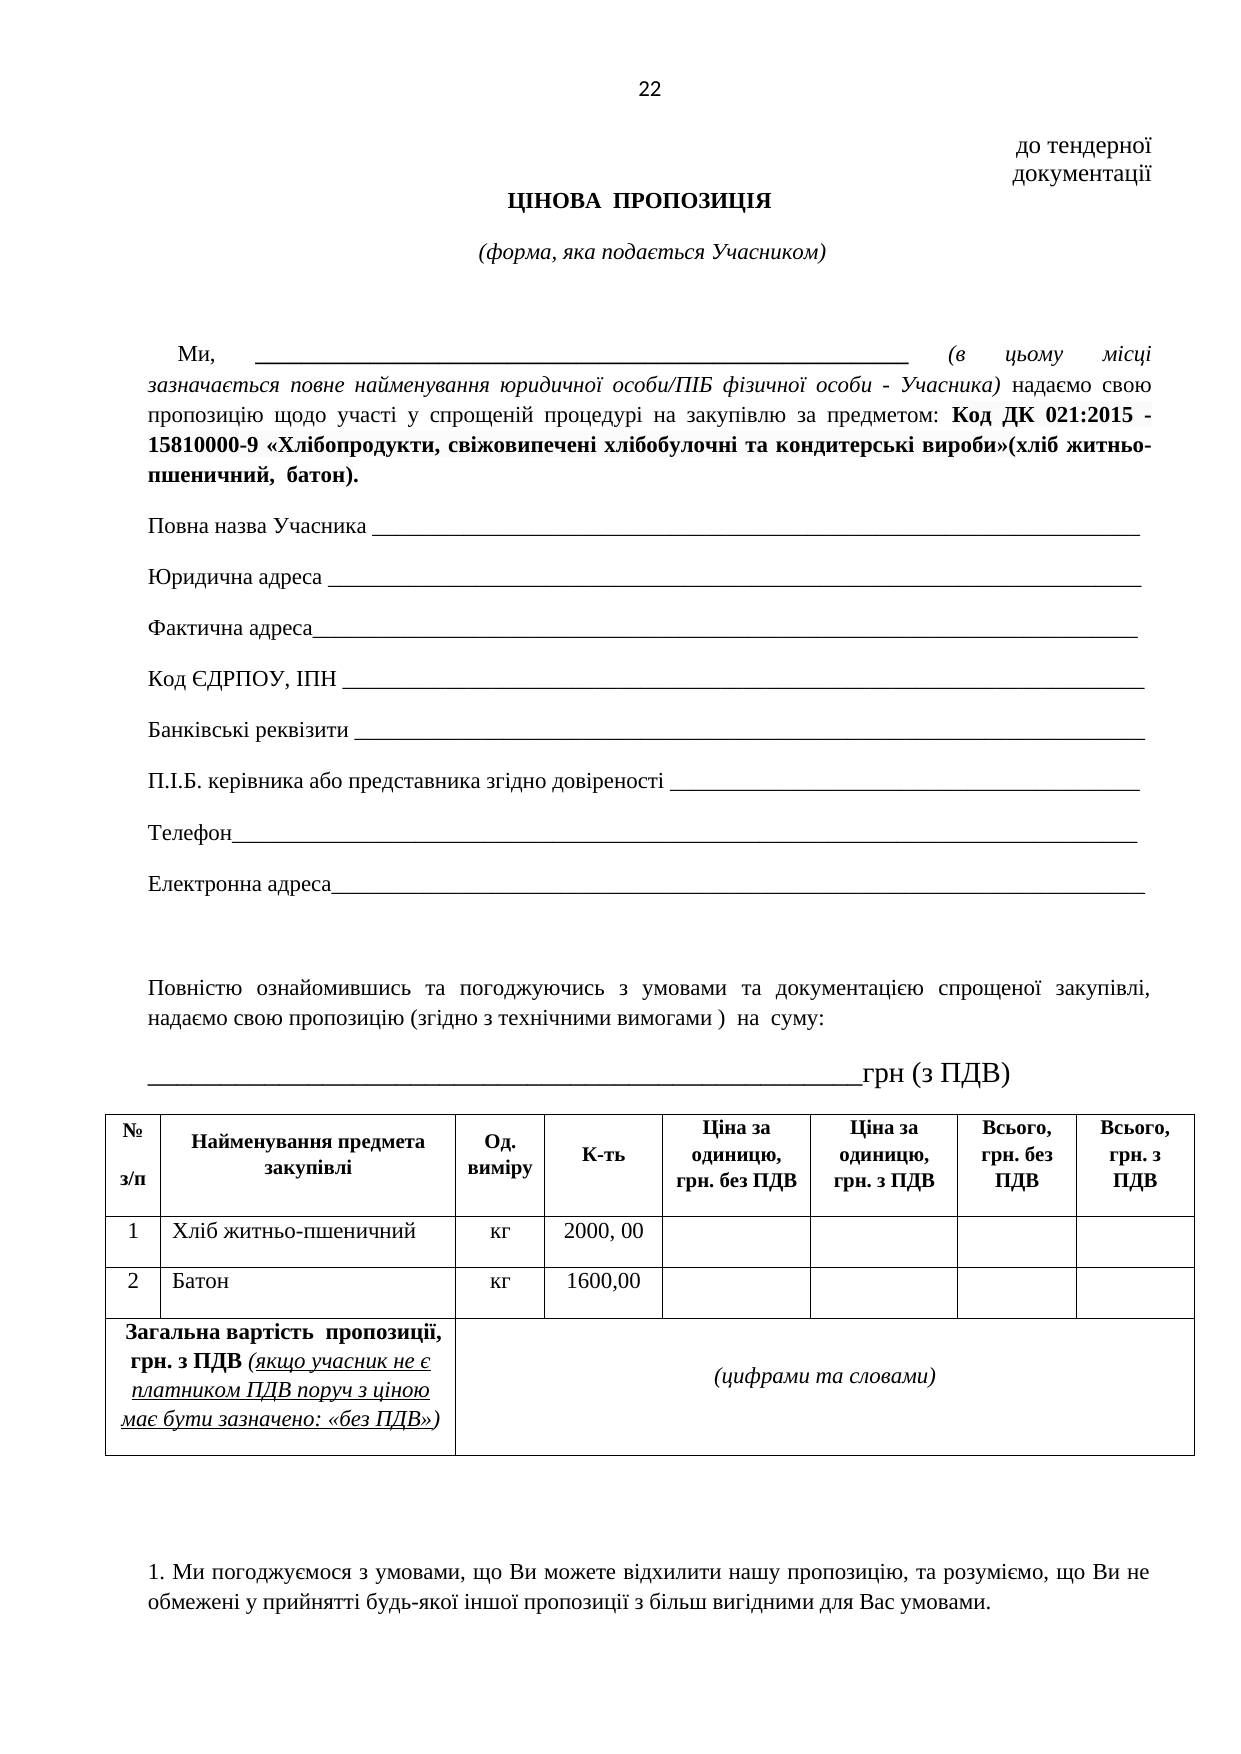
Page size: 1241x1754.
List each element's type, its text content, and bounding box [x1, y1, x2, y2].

table_header Ціна за одиницю, грн. без ПДВ [663, 1115, 810, 1216]
text Ми, _________________________________________________________ (в цьому місці зазначається повне найменування юридичної особи/ПІБ фізичної особи - Учасника) надаємо свою пропозицію щодо участі у спрощеній процедурі на закупівлю за предметом: Код ДК 021:2015 - 15810000-9 «Хлібопродукти, свіжовипечені хлібобулочні та кондитерські вироби»(хліб житньо-пшеничний, батон). [148, 340, 1152, 488]
table_header Всього, грн. без ПДВ [958, 1115, 1076, 1216]
table_cell [958, 1217, 1076, 1267]
table_cell [1077, 1268, 1194, 1317]
table_header № з/п [106, 1115, 160, 1216]
text П.І.Б. керівника або представника згідно довіреності _________________________________________ [148, 767, 1152, 794]
text до тендерної документації [886, 130, 1152, 187]
table_header Найменування предмета закупівлі [161, 1115, 455, 1216]
text (форма, яка подається Учасником) [148, 238, 1152, 265]
table_cell Батон [161, 1268, 455, 1317]
table_cell (цифрами та словами) [456, 1319, 1194, 1455]
text _________________________________________________грн (з ПДВ) [148, 1055, 1152, 1088]
text Код ЄДРПОУ, ІПН ______________________________________________________________________ [148, 665, 1152, 692]
table_cell Загальна вартість пропозиції, грн. з ПДВ (якщо учасник не є платником ПДВ поруч з ціною має бути зазначено: «без ПДВ») [106, 1319, 455, 1455]
table_cell 1600,00 [545, 1268, 662, 1317]
table_cell кг [456, 1217, 544, 1267]
text 1. Ми погоджуємося з умовами, що Ви можете відхилити нашу пропозицію, та розуміємо, що Ви не обмежені у прийнятті будь-якої іншої пропозиції з більш вигідними для Вас умовами. [148, 1558, 1152, 1615]
table_cell 1 [106, 1217, 160, 1267]
table_header К-ть [545, 1115, 662, 1216]
text Фактична адреса________________________________________________________________________ [148, 614, 1152, 641]
text Телефон_______________________________________________________________________________ [148, 818, 1152, 845]
text Юридична адреса _______________________________________________________________________ [148, 563, 1152, 590]
table_header Од. виміру [456, 1115, 544, 1216]
table_cell 2 [106, 1268, 160, 1317]
table_cell Хліб житньо-пшеничний [161, 1217, 455, 1267]
table_cell [663, 1217, 810, 1267]
table_cell кг [456, 1268, 544, 1317]
table_cell [663, 1268, 810, 1317]
text Повністю ознайомившись та погоджуючись з умовами та документацією спрощеної закупівлі, надаємо свою пропозицію (згідно з технічними вимогами ) на суму: [148, 974, 1152, 1030]
text Повна назва Учасника ___________________________________________________________________ [148, 512, 1152, 539]
table_cell [811, 1268, 957, 1317]
table_header Ціна за одиницю, грн. з ПДВ [811, 1115, 957, 1216]
text ЦІНОВА пропозиціЯ [148, 187, 1131, 214]
table_cell 2000, 00 [545, 1217, 662, 1267]
table_cell [811, 1217, 957, 1267]
text Банківські реквізити _____________________________________________________________________ [148, 716, 1152, 743]
text Електронна адреса_______________________________________________________________________ [148, 869, 1152, 896]
table_cell [1077, 1217, 1194, 1267]
table_cell [958, 1268, 1076, 1317]
table_header Всього, грн. з ПДВ [1077, 1115, 1194, 1216]
